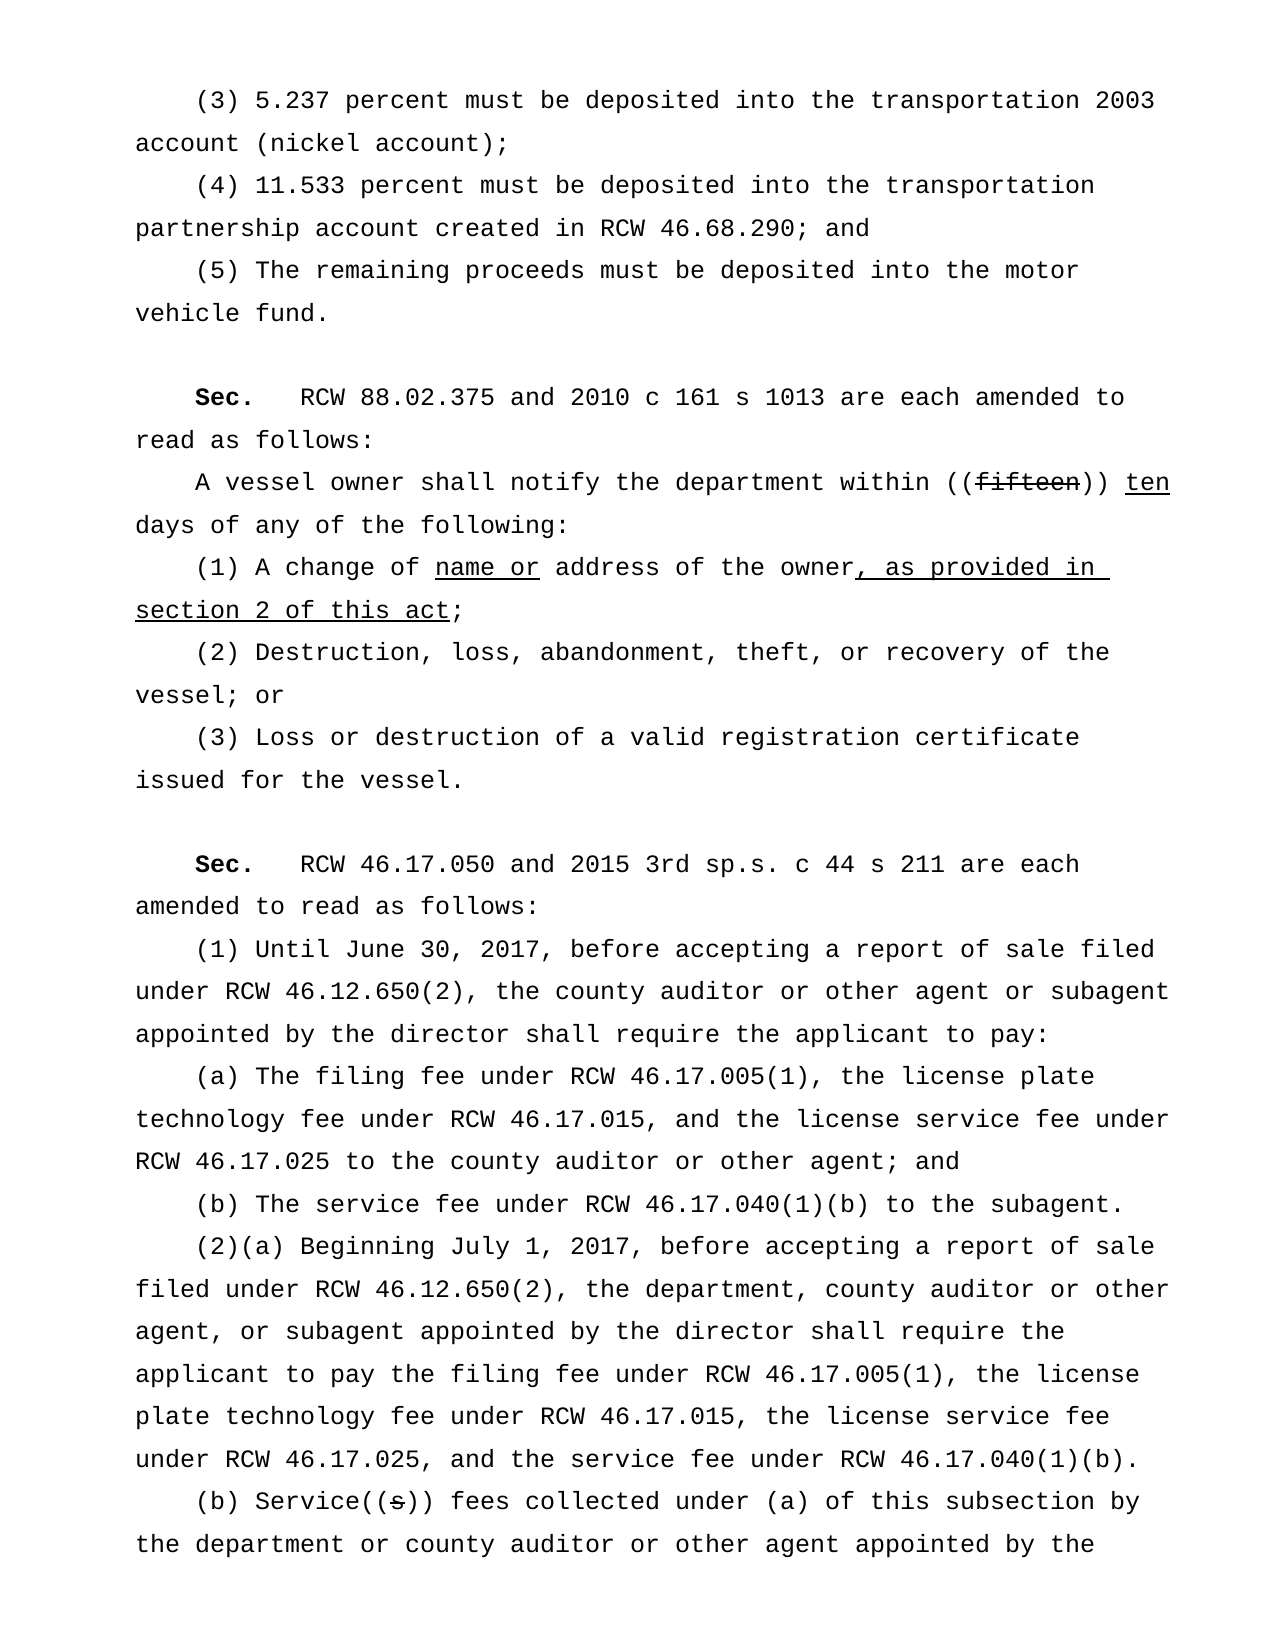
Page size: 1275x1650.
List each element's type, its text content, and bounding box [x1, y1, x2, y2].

text (3) 5.237 percent must be deposited into the transportation 2003 account (nickel account); [135, 75, 1170, 160]
text (1) A change of name or address of the owner, as provided in section 2 of this act; [135, 542, 1170, 627]
text A vessel owner shall notify the department within ((fifteen)) ten days of any of the following: [135, 457, 1170, 542]
text Sec. RCW 46.17.050 and 2015 3rd sp.s. c 44 s 211 are each amended to read as follows: [135, 838, 1170, 923]
text (4) 11.533 percent must be deposited into the transportation partnership account created in RCW 46.68.290; and [135, 160, 1170, 245]
text (2) Destruction, loss, abandonment, theft, or recovery of the vessel; or [135, 627, 1170, 712]
text (3) Loss or destruction of a valid registration certificate issued for the vessel. [135, 712, 1170, 797]
text Sec. RCW 88.02.375 and 2010 c 161 s 1013 are each amended to read as follows: [135, 372, 1170, 457]
text (b) The service fee under RCW 46.17.040(1)(b) to the subagent. [135, 1178, 1170, 1221]
text (2)(a) Beginning July 1, 2017, before accepting a report of sale filed under RCW 46.12.650(2), the department, county auditor or other agent, or subagent appointed by the director shall require the applicant to pay the filing fee under RCW 46.17.005(1), the license plate technology fee under RCW 46.17.015, the license service fee under RCW 46.17.025, and the service fee under RCW 46.17.040(1)(b). [135, 1221, 1170, 1476]
text (5) The remaining proceeds must be deposited into the motor vehicle fund. [135, 245, 1170, 330]
text (1) Until June 30, 2017, before accepting a report of sale filed under RCW 46.12.650(2), the county auditor or other agent or subagent appointed by the director shall require the applicant to pay: [135, 923, 1170, 1051]
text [135, 1476, 1170, 1561]
